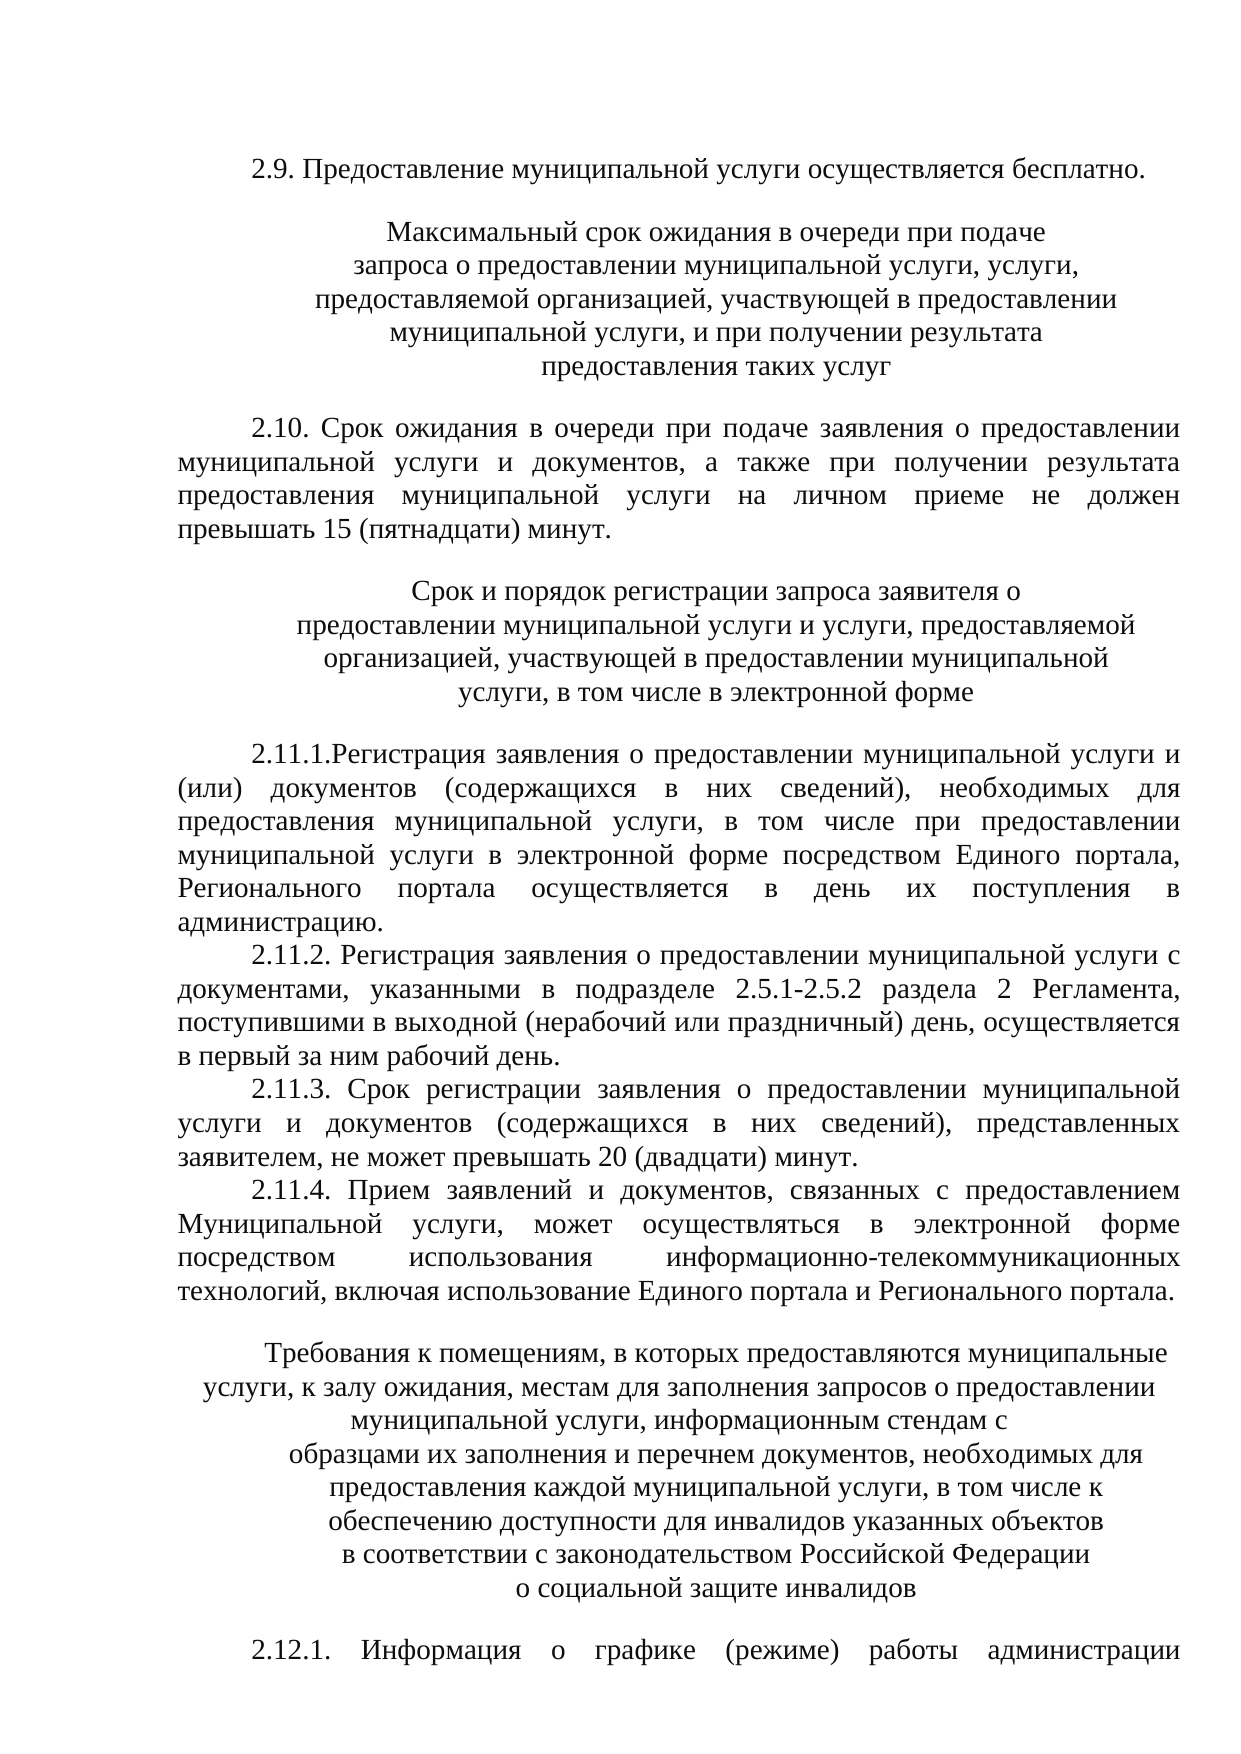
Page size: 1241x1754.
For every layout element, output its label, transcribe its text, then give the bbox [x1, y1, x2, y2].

text 2.11.4. Прием заявлений и документов, связанных с предоставлением Муниципальной услуги, может осуществляться в электронной форме посредством использования информационно-телекоммуникационных технологий, включая использование Единого портала и Регионального портала. [177, 1172, 1181, 1306]
text организацией, участвующей в предоставлении муниципальной [177, 640, 1181, 674]
text предоставления таких услуг [177, 348, 1181, 382]
text 2.11.1.Регистрация заявления о предоставлении муниципальной услуги и (или) документов (содержащихся в них сведений), необходимых для предоставления муниципальной услуги, в том числе при предоставлении муниципальной услуги в электронной форме посредством Единого портала, Регионального портала осуществляется в день их поступления в администрацию. [177, 736, 1181, 937]
text 2.11.2. Регистрация заявления о предоставлении муниципальной услуги с документами, указанными в подразделе 2.5.1-2.5.2 раздела 2 Регламента, поступившими в выходной (нерабочий или праздничный) день, осуществляется в первый за ним рабочий день. [177, 937, 1181, 1072]
text муниципальной услуги, и при получении результата [177, 314, 1181, 348]
text 2.11.3. Срок регистрации заявления о предоставлении муниципальной услуги и документов (содержащихся в них сведений), представленных заявителем, не может превышать 20 (двадцати) минут. [177, 1072, 1181, 1172]
text предоставления каждой муниципальной услуги, в том числе к [177, 1469, 1181, 1503]
text предоставляемой организацией, участвующей в предоставлении [177, 281, 1181, 314]
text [177, 1632, 1181, 1666]
text о социальной защите инвалидов [177, 1570, 1181, 1603]
text услуги, в том числе в электронной форме [177, 674, 1181, 707]
text 2.10. Срок ожидания в очереди при подаче заявления о предоставлении муниципальной услуги и документов, а также при получении результата предоставления муниципальной услуги на личном приеме не должен превышать 15 (пятнадцати) минут. [177, 410, 1181, 544]
text предоставлении муниципальной услуги и услуги, предоставляемой [177, 607, 1181, 640]
text обеспечению доступности для инвалидов указанных объектов [177, 1503, 1181, 1536]
text 2.9. Предоставление муниципальной услуги осуществляется бесплатно. [177, 152, 1181, 185]
text Максимальный срок ожидания в очереди при подаче [177, 214, 1181, 247]
text Требования к помещениям, в которых предоставляются муниципальные услуги, к залу ожидания, местам для заполнения запросов о предоставлении муниципальной услуги, информационным стендам с [177, 1335, 1181, 1436]
text в соответствии с законодательством Российской Федерации [177, 1536, 1181, 1570]
text запроса о предоставлении муниципальной услуги, услуги, [177, 247, 1181, 281]
text Срок и порядок регистрации запроса заявителя о [177, 573, 1181, 607]
text образцами их заполнения и перечнем документов, необходимых для [177, 1436, 1181, 1469]
